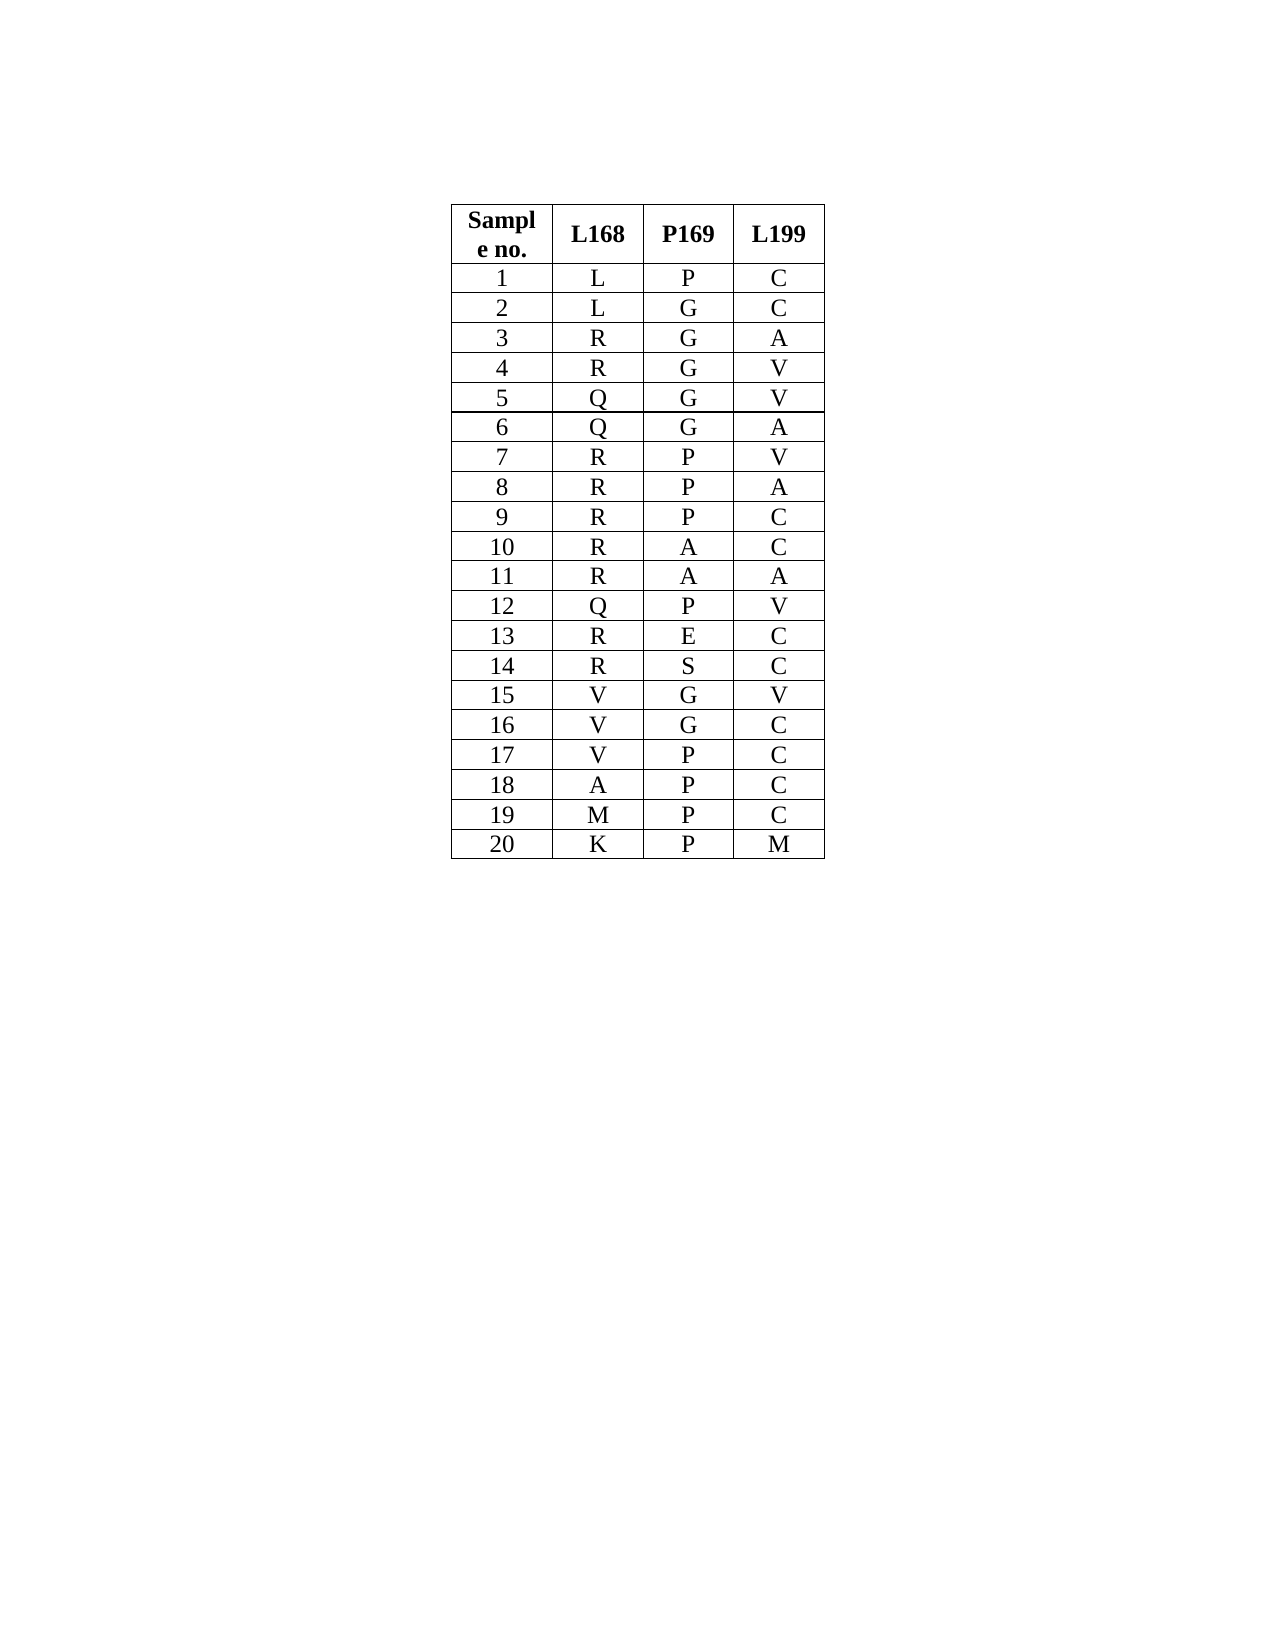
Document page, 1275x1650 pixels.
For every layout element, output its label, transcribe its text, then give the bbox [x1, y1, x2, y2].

table_cell 17 [452, 740, 552, 769]
table_cell G [644, 293, 733, 322]
table_cell S [644, 651, 733, 679]
table_cell R [553, 532, 643, 560]
table_cell M [734, 830, 824, 858]
table_cell 3 [452, 323, 552, 352]
table_cell R [553, 442, 643, 471]
table_cell 14 [452, 651, 552, 679]
table_cell C [734, 651, 824, 679]
table_cell R [553, 323, 643, 352]
table_cell V [553, 710, 643, 739]
table_cell 6 [452, 413, 552, 441]
table_cell G [644, 413, 733, 441]
table_cell A [644, 532, 733, 560]
table_cell A [734, 413, 824, 441]
table_header L199 [734, 205, 824, 262]
table_cell K [553, 830, 643, 858]
table_header P169 [644, 205, 733, 262]
table_cell 4 [452, 353, 552, 382]
table_cell A [734, 561, 824, 590]
table_header L168 [553, 205, 643, 262]
table_cell P [644, 264, 733, 292]
table_cell G [644, 353, 733, 382]
table_cell P [644, 770, 733, 799]
table_cell A [644, 561, 733, 590]
table_cell G [644, 383, 733, 411]
table_cell P [644, 442, 733, 471]
table_cell V [553, 681, 643, 709]
table_cell 5 [452, 383, 552, 411]
table_cell V [734, 591, 824, 620]
table_cell 18 [452, 770, 552, 799]
table_cell R [553, 502, 643, 531]
table_cell C [734, 740, 824, 769]
table_cell Q [553, 591, 643, 620]
table_cell Q [553, 413, 643, 441]
table_cell L [553, 264, 643, 292]
table_cell A [734, 472, 824, 501]
table_cell V [734, 442, 824, 471]
table_cell R [553, 472, 643, 501]
table_cell V [734, 353, 824, 382]
table_cell 12 [452, 591, 552, 620]
table_cell P [644, 800, 733, 828]
table_cell E [644, 621, 733, 650]
table_cell P [644, 472, 733, 501]
table_header Sample no. [452, 205, 552, 262]
table_cell 15 [452, 681, 552, 709]
table_cell M [553, 800, 643, 828]
table_cell C [734, 502, 824, 531]
table_cell G [644, 681, 733, 709]
table_cell 16 [452, 710, 552, 739]
table_cell 7 [452, 442, 552, 471]
table_cell C [734, 770, 824, 799]
table_cell C [734, 532, 824, 560]
table_cell 11 [452, 561, 552, 590]
table_cell G [644, 323, 733, 352]
table_cell P [644, 740, 733, 769]
table_cell V [734, 383, 824, 411]
table_cell A [734, 323, 824, 352]
table_cell 2 [452, 293, 552, 322]
table_cell 9 [452, 502, 552, 531]
table_cell P [644, 502, 733, 531]
table_cell 20 [452, 830, 552, 858]
table_cell P [644, 591, 733, 620]
table_cell 8 [452, 472, 552, 501]
table_cell G [644, 710, 733, 739]
table_cell C [734, 621, 824, 650]
table_cell 10 [452, 532, 552, 560]
table_cell C [734, 710, 824, 739]
table_cell V [553, 740, 643, 769]
table_cell 1 [452, 264, 552, 292]
table_cell C [734, 800, 824, 828]
table_cell A [553, 770, 643, 799]
table_cell C [734, 264, 824, 292]
table_cell C [734, 293, 824, 322]
table_cell 13 [452, 621, 552, 650]
table_cell L [553, 293, 643, 322]
table_cell R [553, 651, 643, 679]
table_cell Q [553, 383, 643, 411]
table_cell 19 [452, 800, 552, 828]
table_cell R [553, 561, 643, 590]
table_cell V [734, 681, 824, 709]
table_cell R [553, 353, 643, 382]
table_cell R [553, 621, 643, 650]
table_cell P [644, 830, 733, 858]
